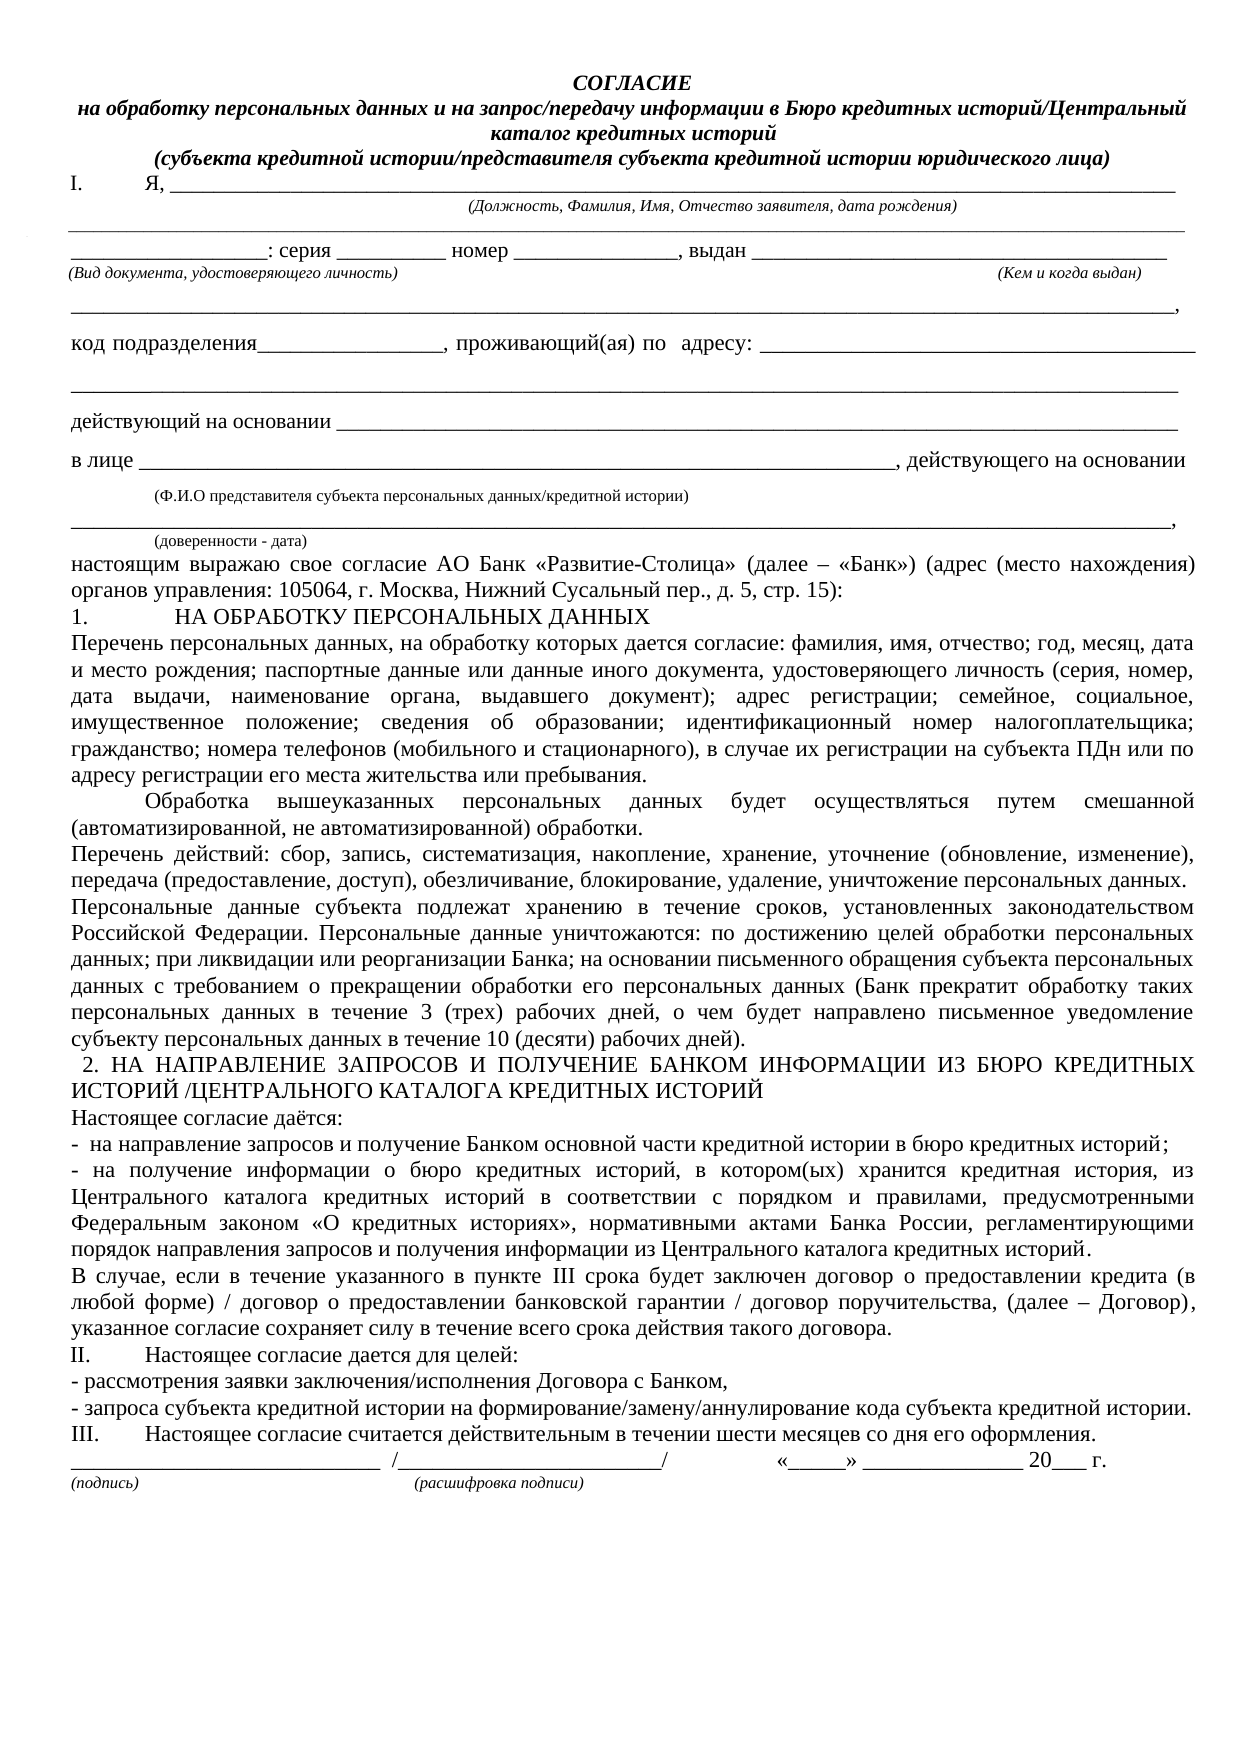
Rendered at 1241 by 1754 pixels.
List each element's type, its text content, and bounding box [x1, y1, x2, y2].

text действующий на основании _____________________________________________________________________________ [71, 408, 1196, 433]
list Настоящее согласие дается для целей: [70, 1341, 1196, 1367]
text на обработку персональных данных и на запрос/передачу информации в Бюро кредитных историй/Центральный каталог кредитных историй [71, 95, 1196, 145]
list НА ОБРАБОТКУ ПЕРСОНАЛЬНЫХ ДАННЫХ [71, 603, 1196, 629]
text Настоящее согласие даётся: [71, 1104, 1196, 1130]
list Я, ____________________________________________________________________________________________ [70, 170, 1196, 196]
text Обработка вышеуказанных персональных данных будет осуществляться путем смешанной (автоматизированной, не автоматизированной) обработки. [71, 787, 1196, 840]
text (Вид документа, удостоверяющего личность) (Кем и когда выдан) [26, 263, 1196, 282]
text (Должность, Фамилия, Имя, Отчество заявителя, дата рождения) [26, 196, 1196, 215]
text в лице __________________________________________________________________, действующего на основании [71, 446, 1196, 472]
text Перечень действий: сбор, запись, систематизация, накопление, хранение, уточнение (обновление, изменение), передача (предоставление, доступ), обезличивание, блокирование, удаление, уничтожение персональных данных. [71, 840, 1196, 893]
text Персональные данные субъекта подлежат хранению в течение сроков, установленных законодательством Российской Федерации. Персональные данные уничтожаются: по достижению целей обработки персональных данных; при ликвидации или реорганизации Банка; на основании письменного обращения субъекта персональных данных с требованием о прекращении обработки его персональных данных (Банк прекратит обработку таких персональных данных в течение 3 (трех) рабочих дней, о чем будет направлено письменное уведомление субъекту персональных данных в течение 10 (десяти) рабочих дней). [71, 893, 1196, 1051]
text 2. НА НАПРАВЛЕНИЕ ЗАПРОСОВ И ПОЛУЧЕНИЕ БАНКОМ ИНФОРМАЦИИ ИЗ БЮРО КРЕДИТНЫХ ИСТОРИЙ /ЦЕНТРАЛЬНОГО КАТАЛОГА КРЕДИТНЫХ ИСТОРИЙ [71, 1051, 1196, 1104]
text Перечень персональных данных, на обработку которых дается согласие: фамилия, имя, отчество; год, месяц, дата и место рождения; паспортные данные или данные иного документа, удостоверяющего личность (серия, номер, дата выдачи, наименование органа, выдавшего документ); адрес регистрации; семейное, социальное, имущественное положение; сведения об образовании; идентификационный номер налогоплательщика; гражданство; номера телефонов (мобильного и стационарного), в случае их регистрации на субъекта ПДн или по адресу регистрации его места жительства или пребывания. [71, 629, 1196, 787]
list Настоящее согласие считается действительным в течении шести месяцев со дня его оформления. [71, 1420, 1196, 1446]
text В случае, если в течение указанного в пункте III срока будет заключен договор о предоставлении кредита (в любой форме) / договор о предоставлении банковской гарантии / договор поручительства, (далее – Договор), указанное согласие сохраняет силу в течение всего срока действия такого договора. [71, 1262, 1196, 1341]
text настоящим выражаю свое согласие АО Банк «Развитие-Столица» (далее – «Банк») (адрес (место нахождения) органов управления: 105064, г. Москва, Нижний Сусальный пер., д. 5, стр. 15): [71, 550, 1196, 603]
text ________________________________________________________________________________________________, [12, 505, 1196, 531]
text СОГЛАСИЕ [71, 69, 1196, 95]
text (субъекта кредитной истории/представителя субъекта кредитной истории юридического лица) [71, 145, 1196, 170]
text __________________: серия __________ номер _______________, выдан ______________________________________ [71, 237, 1196, 263]
text ___________________________ /_______________________/ «_____» ______________ 20___ г. (подпись) (расшифровка подписи) [71, 1446, 1196, 1492]
text (доверенности - дата) [12, 531, 1196, 550]
text код подразделения_________________, проживающий(ая) по адресу: ______________________________________ _____________________________________________________________________________________________________ [71, 329, 1196, 395]
text - рассмотрения заявки заключения/исполнения Договора с Банком, [71, 1367, 1196, 1393]
text (Ф.И.О представителя субъекта персональных данных/кредитной истории) [12, 486, 1196, 505]
text - на направление запросов и получение Банком основной части кредитной истории в бюро кредитных историй; [71, 1130, 1196, 1156]
text ______________________________________________________________________________________________________________________________________ [26, 215, 1196, 234]
text - на получение информации о бюро кредитных историй, в котором(ых) хранится кредитная история, из Центрального каталога кредитных историй в соответствии с порядком и правилами, предусмотренными Федеральным законом «О кредитных историях», нормативными актами Банка России, регламентирующими порядок направления запросов и получения информации из Центрального каталога кредитных историй. [71, 1156, 1196, 1262]
text - запроса субъекта кредитной истории на формирование/замену/аннулирование кода субъекта кредитной истории. [71, 1393, 1196, 1420]
text _____________________________________________________________________________________________________, [71, 291, 1196, 317]
